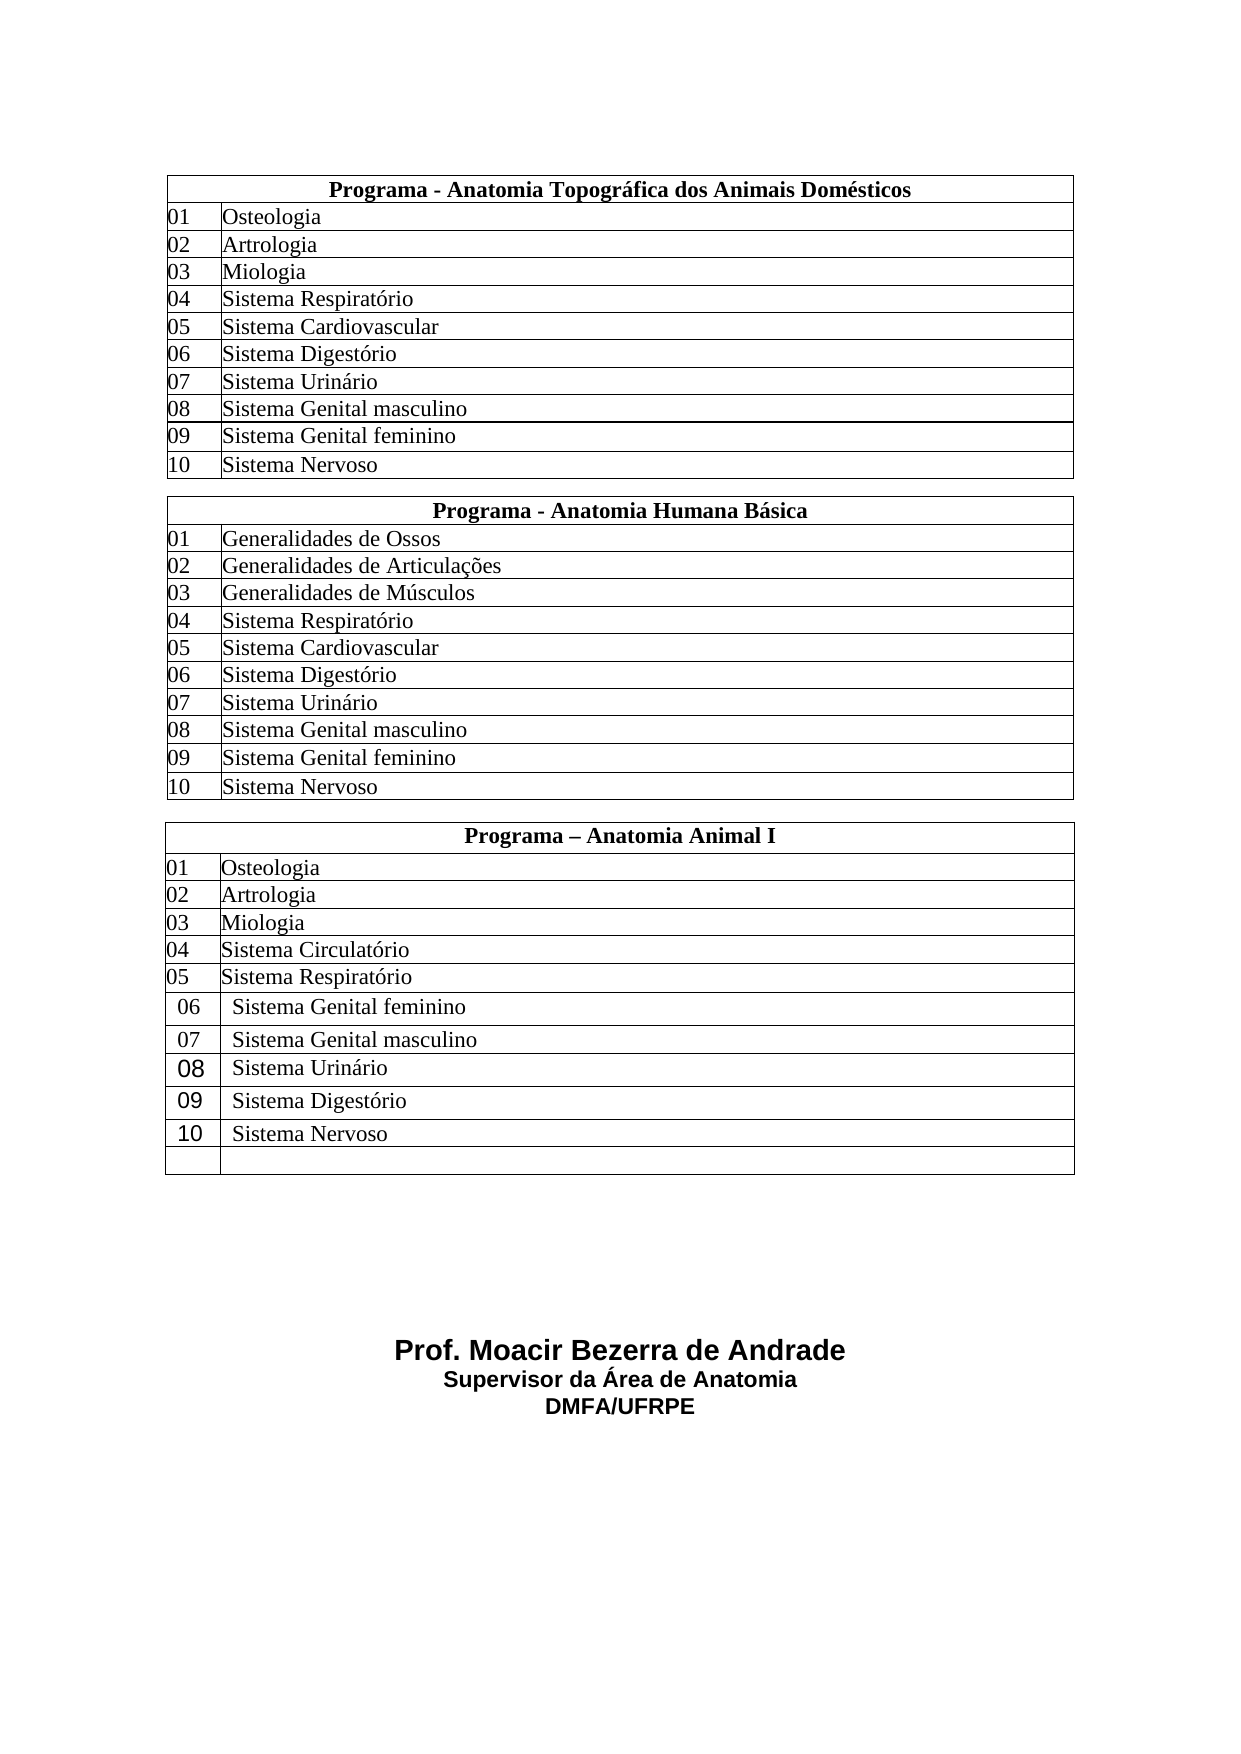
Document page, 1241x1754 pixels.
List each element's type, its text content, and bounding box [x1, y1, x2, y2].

text DMFA/UFRPE [75, 1393, 1165, 1419]
table_cell 07 [168, 368, 221, 394]
table_cell Sistema Cardiovascular [222, 313, 1073, 339]
table_cell 03 [166, 909, 220, 935]
table_cell Sistema Urinário [222, 689, 1073, 715]
table_cell 01 [168, 525, 221, 551]
table_cell Sistema Digestório [222, 662, 1073, 688]
table_cell 06 [166, 993, 220, 1025]
table_cell Sistema Genital feminino [221, 993, 1074, 1025]
table_cell Sistema Genital feminino [222, 423, 1073, 451]
table_cell Miologia [222, 258, 1073, 284]
table_cell Artrologia [221, 881, 1074, 908]
table_cell Sistema Cardiovascular [222, 634, 1073, 661]
table_cell 02 [168, 552, 221, 578]
table_cell 08 [168, 716, 221, 743]
table_cell 05 [166, 964, 220, 992]
table_header Programa – Anatomia Animal I [166, 823, 1074, 853]
table_cell Sistema Digestório [221, 1087, 1074, 1119]
table_cell [221, 1147, 1074, 1173]
table_cell Sistema Digestório [222, 340, 1073, 367]
table_cell 07 [166, 1026, 220, 1053]
table_cell 04 [168, 286, 221, 312]
table_cell 03 [168, 579, 221, 606]
table_cell 01 [168, 203, 221, 230]
table_cell 02 [166, 881, 220, 908]
table_cell 05 [168, 313, 221, 339]
table_cell 09 [168, 744, 221, 772]
table_cell Sistema Nervoso [221, 1120, 1074, 1146]
table_cell Sistema Genital masculino [221, 1026, 1074, 1053]
table_cell 10 [168, 452, 221, 478]
table_cell Sistema Respiratório [222, 286, 1073, 312]
table_cell 04 [166, 936, 220, 962]
table_cell Osteologia [221, 854, 1074, 880]
table_cell Sistema Nervoso [222, 773, 1073, 799]
table_cell Miologia [221, 909, 1074, 935]
table_cell 05 [168, 634, 221, 661]
table_header Programa - Anatomia Humana Básica [168, 497, 1073, 523]
table_cell 02 [168, 231, 221, 257]
table_cell 06 [168, 662, 221, 688]
table_cell Sistema Genital masculino [222, 716, 1073, 743]
table_cell 06 [168, 340, 221, 367]
table_cell Generalidades de Músculos [222, 579, 1073, 606]
table_cell Sistema Nervoso [222, 452, 1073, 478]
table_cell 08 [166, 1054, 220, 1086]
table_cell 04 [168, 607, 221, 633]
table_cell 10 [168, 773, 221, 799]
table_cell 01 [166, 854, 220, 880]
table_cell Generalidades de Ossos [222, 525, 1073, 551]
table_cell 09 [168, 423, 221, 451]
table_header Programa - Anatomia Topográfica dos Animais Domésticos [168, 176, 1073, 202]
table_cell Osteologia [222, 203, 1073, 230]
table_cell [166, 1147, 220, 1173]
table_cell Sistema Respiratório [222, 607, 1073, 633]
table_cell Sistema Genital feminino [222, 744, 1073, 772]
table_cell 10 [166, 1120, 220, 1146]
table_cell Sistema Circulatório [221, 936, 1074, 962]
table_cell Sistema Urinário [222, 368, 1073, 394]
table_cell 03 [168, 258, 221, 284]
text Prof. Moacir Bezerra de Andrade [75, 1333, 1165, 1366]
text Supervisor da Área de Anatomia [75, 1366, 1165, 1393]
table_cell Sistema Genital masculino [222, 395, 1073, 421]
table_cell Sistema Urinário [221, 1054, 1074, 1086]
table_cell Sistema Respiratório [221, 964, 1074, 992]
table_cell 07 [168, 689, 221, 715]
table_cell 08 [168, 395, 221, 421]
table_cell Artrologia [222, 231, 1073, 257]
table_cell 09 [166, 1087, 220, 1119]
table_cell Generalidades de Articulações [222, 552, 1073, 578]
